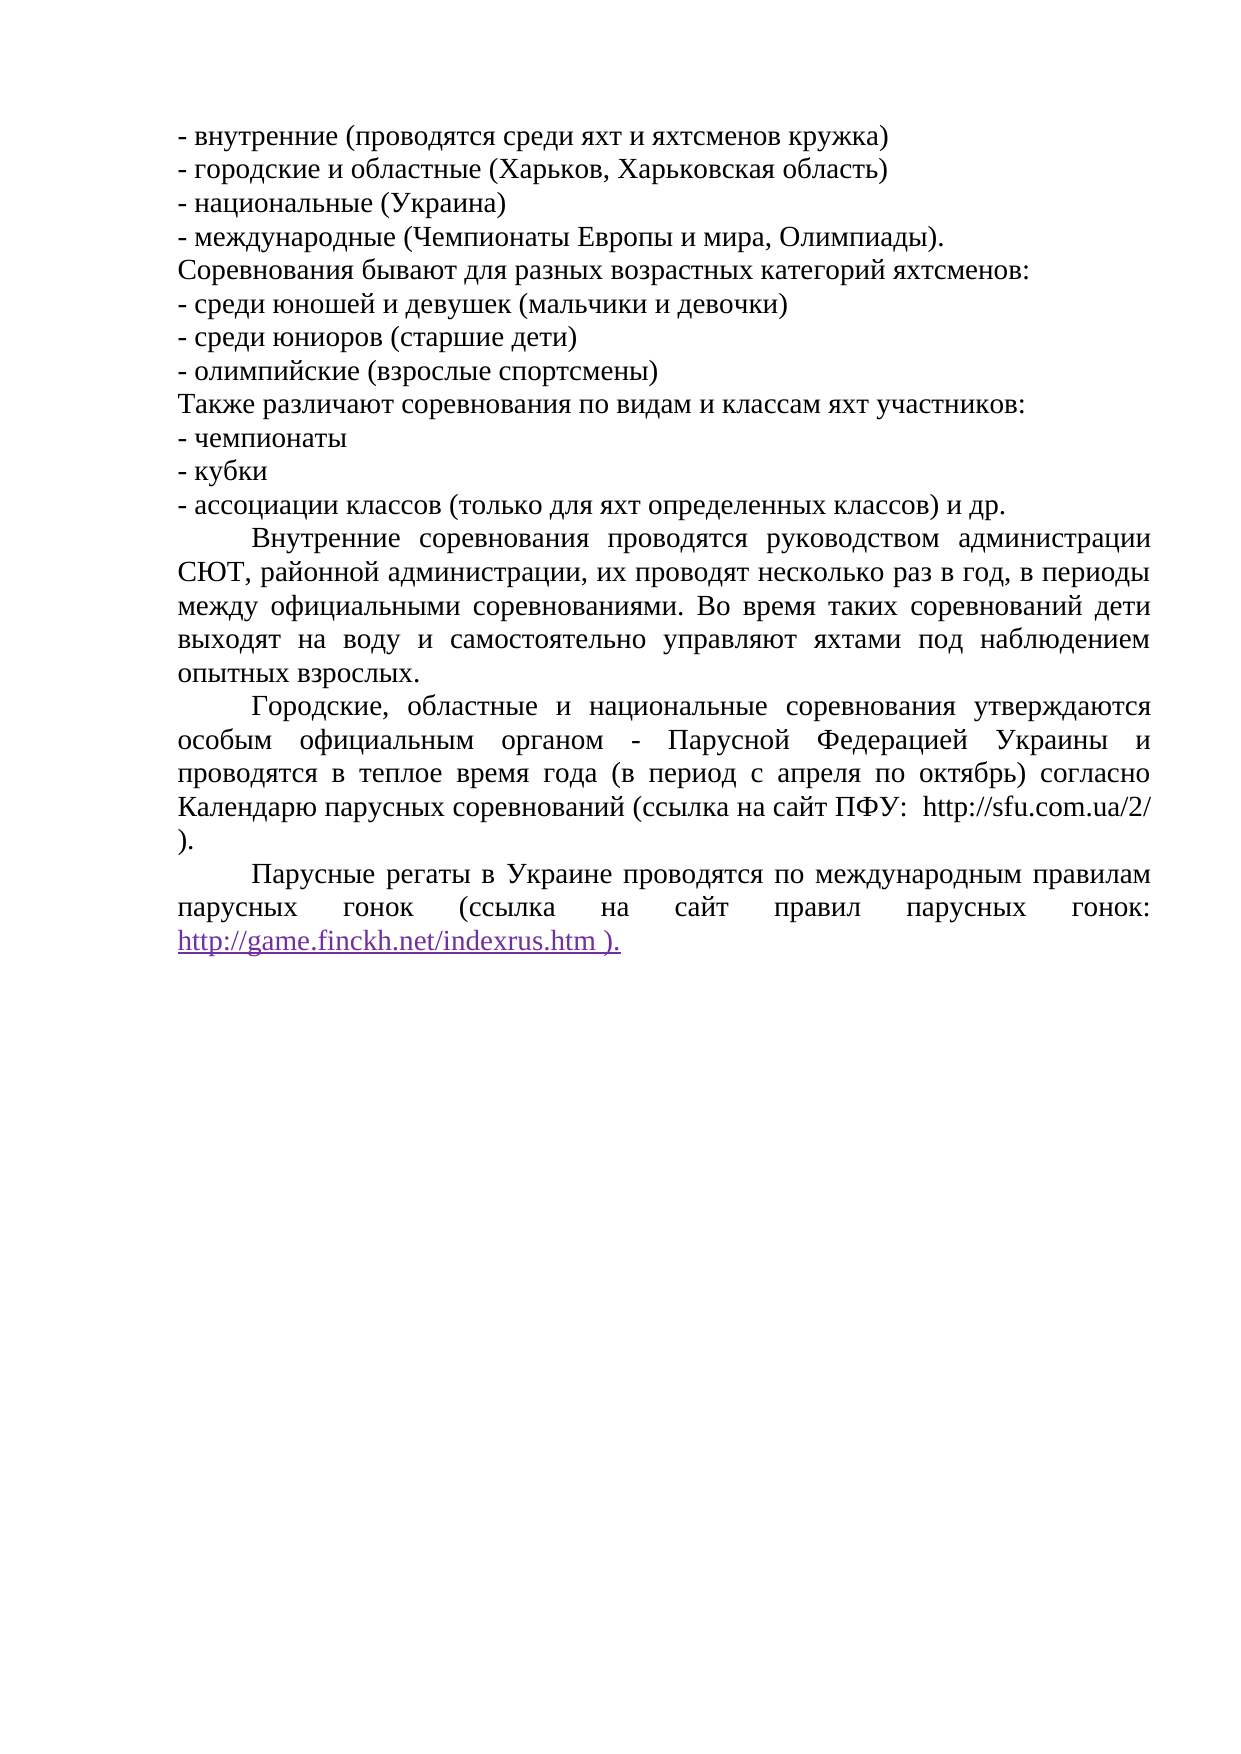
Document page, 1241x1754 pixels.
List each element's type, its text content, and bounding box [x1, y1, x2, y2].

text Также различают соревнования по видам и классам яхт участников: [177, 386, 1152, 420]
text - национальные (Украина) [177, 185, 1152, 219]
text Парусные регаты в Украине проводятся по международным правилам парусных гонок (ссылка на сайт правил парусных гонок: http://game.finckh.net/indexrus.htm ). [177, 856, 1152, 957]
text - городские и областные (Харьков, Харьковская область) [177, 152, 1152, 185]
text - ассоциации классов (только для яхт определенных классов) и др. [177, 487, 1152, 521]
text - олимпийские (взрослые спортсмены) [177, 353, 1152, 386]
text - кубки [177, 453, 1152, 487]
text - чемпионаты [177, 420, 1152, 453]
text Соревнования бывают для разных возрастных категорий яхтсменов: [177, 252, 1152, 286]
text - среди юниоров (старшие дети) [177, 319, 1152, 353]
text - международные (Чемпионаты Европы и мира, Олимпиады). [177, 219, 1152, 252]
text - среди юношей и девушек (мальчики и девочки) [177, 286, 1152, 319]
text Внутренние соревнования проводятся руководством администрации СЮТ, районной администрации, их проводят несколько раз в год, в периоды между официальными соревнованиями. Во время таких соревнований дети выходят на воду и самостоятельно управляют яхтами под наблюдением опытных взрослых. [177, 521, 1152, 688]
text Городские, областные и национальные соревнования утверждаются особым официальным органом - Парусной Федерацией Украины и проводятся в теплое время года (в период с апреля по октябрь) согласно Календарю парусных соревнований (ссылка на сайт ПФУ: http://sfu.com.ua/2/ ). [177, 688, 1152, 856]
text - внутренние (проводятся среди яхт и яхтсменов кружка) [177, 118, 1152, 152]
